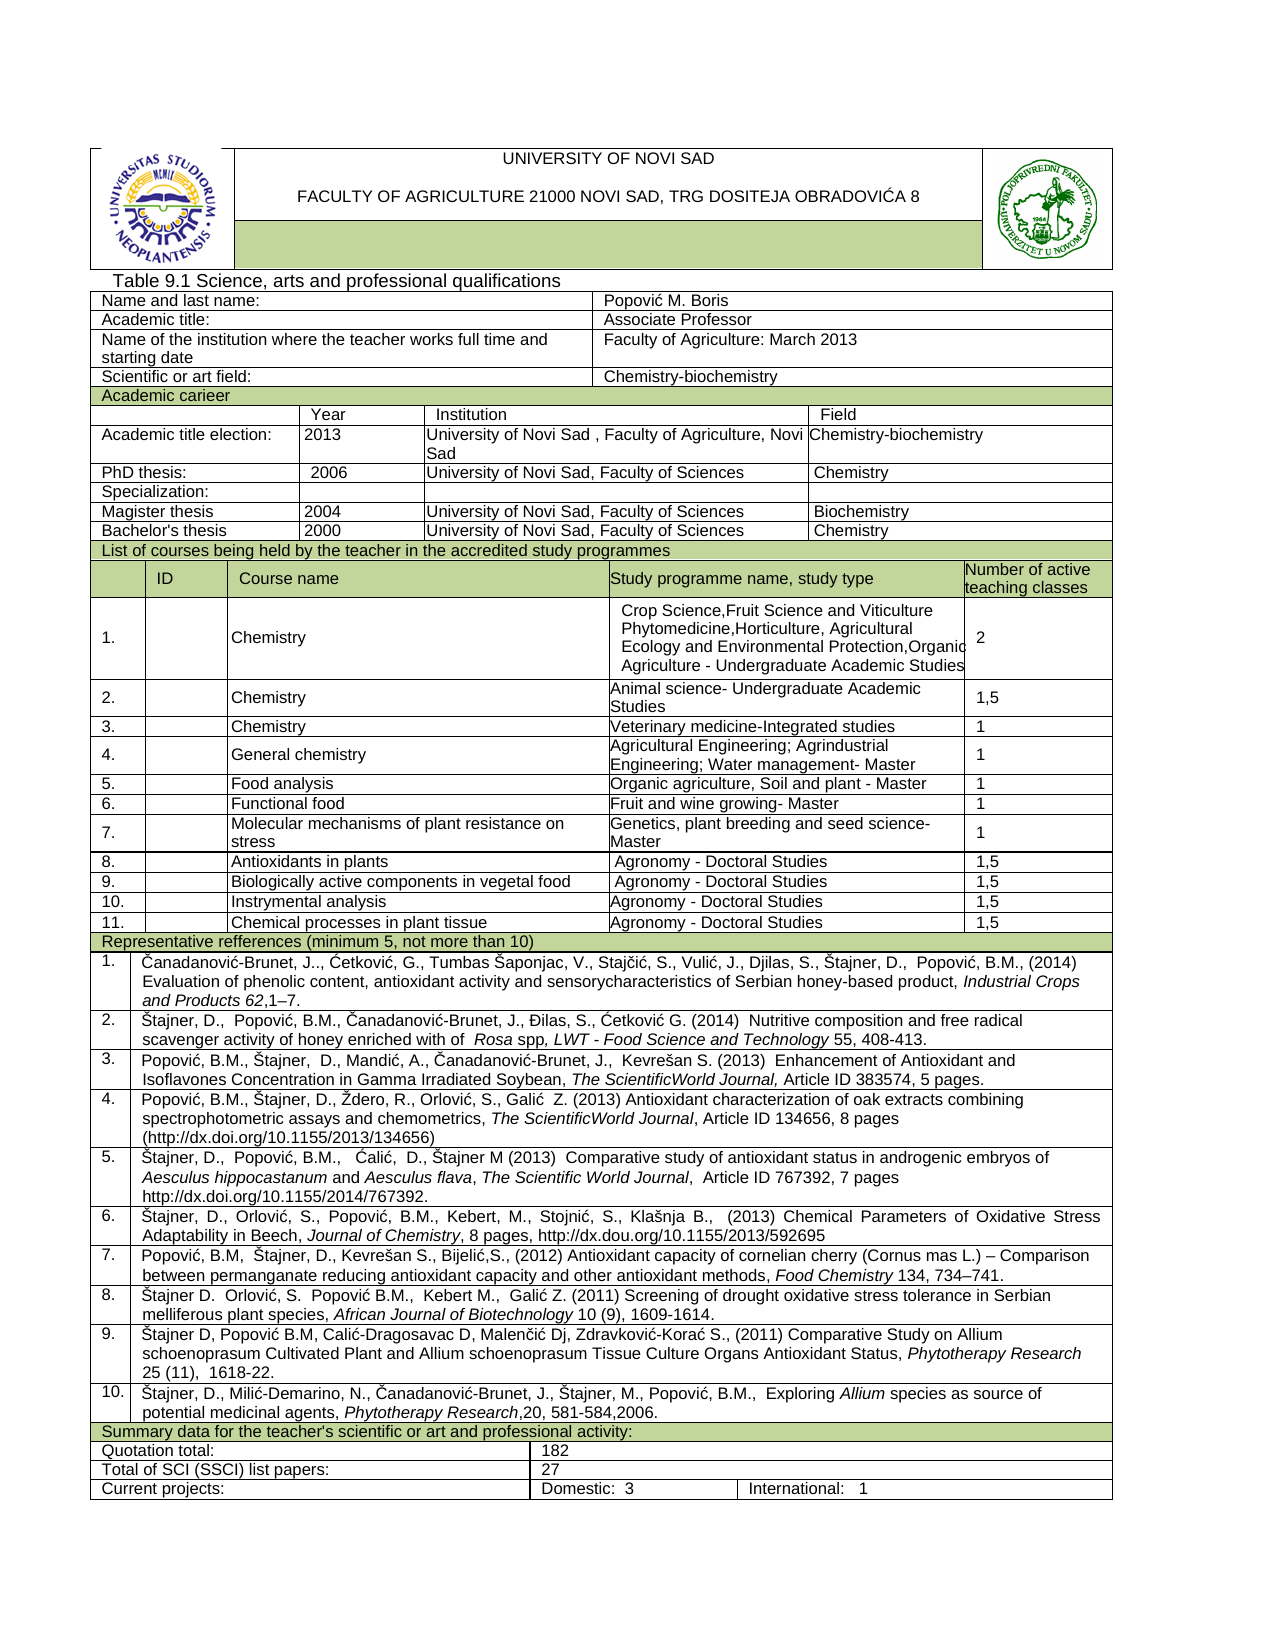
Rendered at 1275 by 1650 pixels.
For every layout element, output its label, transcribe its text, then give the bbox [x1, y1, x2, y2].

table_cell Total of SCI (SSCI) list papers: [91, 1461, 529, 1479]
table_cell Biologically active components in vegetal food [228, 873, 609, 892]
table_cell [146, 775, 227, 794]
table_cell Čanadanović-Brunet, J.., Ćetković, G., Tumbas Šaponjac, V., Stajčić, S., Vulić, J., Djilas, S., Štajner, D., Popović, B.M., (2014) Evaluation of phenolic content, antioxidant activity and sensorycharacteristics of Serbian honey-based product, Industrial Crops and Products 62,1–7. [131, 953, 1112, 1010]
table_cell Štajner, D., Milić-Demarino, N., Čanadanović-Brunet, J., Štajner, M., Popović, B.M., Exploring Allium species as source of potential medicinal agents, Phytotherapy Research,20, 581-584,2006. [131, 1384, 1112, 1422]
table_cell Course name [228, 561, 609, 597]
table_cell University of Novi Sad, Faculty of Sciences [425, 522, 808, 540]
table_cell Antioxidants in plants [228, 853, 609, 872]
table_cell 1 [965, 737, 1112, 773]
table_cell 1,5 [965, 873, 1112, 892]
table_cell Animal science- Undergraduate Academic Studies [610, 680, 964, 716]
table_cell [146, 598, 227, 678]
table_cell 9. [91, 873, 145, 892]
table_cell Genetics, plant breeding and seed science- Master [610, 815, 964, 851]
table_cell Representative refferences (minimum 5, not more than 10) [91, 933, 1112, 951]
table_cell Functional food [228, 795, 609, 814]
table_cell Scientific or art field: [91, 368, 592, 386]
table_cell [91, 1246, 130, 1284]
table_cell 1,5 [965, 913, 1112, 932]
table_cell 2. [91, 680, 145, 716]
table_cell Popović, B.M, Štajner, D., Kevrešan S., Bijelić,S., (2012) Antioxidant capacity of cornelian cherry (Cornus mas L.) – Comparison between permanganate reducing antioxidant capacity and other antioxidant methods, Food Chemistry 134, 734–741. [131, 1246, 1112, 1284]
table_cell [91, 1011, 130, 1049]
table_cell [146, 680, 227, 716]
table_cell 6. [91, 795, 145, 814]
table_cell Number of active teaching classes [965, 561, 1112, 597]
table_cell 4. [91, 737, 145, 773]
table_cell Veterinary medicine-Integrated studies [610, 717, 964, 736]
table_cell [235, 221, 982, 268]
table_cell [146, 717, 227, 736]
table_cell 1,5 [965, 893, 1112, 912]
table_cell Popović, B.M., Štajner, D., Ždero, R., Orlović, S., Galić Z. (2013) Antioxidant characterization of oak extracts combining spectrophotometric assays and chemometrics, The ScientificWorld Journal, Article ID 134656, 8 pages (http://dx.doi.org/10.1155/2013/134656) [131, 1090, 1112, 1147]
table_cell [91, 1148, 130, 1206]
table_cell [91, 1207, 130, 1245]
table_cell 2006 [300, 464, 424, 482]
table_cell 2 [965, 598, 1112, 678]
table_cell ID [146, 561, 227, 597]
table_cell 1. [91, 598, 145, 678]
table_cell Academic carieer [91, 387, 1112, 405]
table_cell Instrymental analysis [228, 893, 609, 912]
table_cell 1 [965, 717, 1112, 736]
table_cell General chemistry [228, 737, 609, 773]
table_cell List of courses being held by the teacher in the accredited study programmes [91, 541, 1112, 559]
table_cell Crop Science,Fruit Science and Viticulture Phytomedicine,Horticulture, Agricultural Ecology and Environmental Protection,Organic Agriculture - Undergraduate Academic Studies [610, 598, 964, 678]
table_cell Agronomy - Doctoral Studies [610, 893, 964, 912]
table_cell Popović, B.M., Štajner, D., Mandić, A., Čanadanović-Brunet, J., Kevrešan S. (2013) Enhancement of Antioxidant and Isoflavones Concentration in Gamma Irradiated Soybean, The ScientificWorld Journal, Article ID 383574, 5 pages. [131, 1050, 1112, 1089]
table_cell 1,5 [965, 853, 1112, 872]
table_cell [146, 737, 227, 773]
table_cell Name of the institution where the teacher works full time and starting date [91, 330, 592, 367]
table_cell Chemistry [228, 680, 609, 716]
table_header UNIVERSITY OF NOVI SAD FACULTY OF AGRICULTURE 21000 NOVI SAD, TRG DOSITEJA OBRADOVIĆA 8 [235, 149, 982, 220]
table_cell [91, 1286, 130, 1324]
table_cell Associate Professor [593, 311, 1112, 329]
table_cell Year [300, 406, 424, 425]
picture [101, 148, 222, 269]
table_cell PhD thesis: [91, 464, 299, 482]
table_cell Academic title: [91, 311, 592, 329]
table_header [222, 149, 234, 268]
table_cell Chemistry-biochemistry [809, 426, 1112, 463]
table_cell International: 1 [738, 1480, 1112, 1498]
table_cell 2013 [300, 426, 424, 463]
table_cell Current projects: [91, 1480, 529, 1498]
table_header Name and last name: [91, 292, 592, 310]
table_cell [146, 853, 227, 872]
table_cell 2004 [300, 503, 424, 521]
table_cell Agronomy - Doctoral Studies [610, 873, 964, 892]
table_cell Specialization: [91, 483, 299, 502]
table_cell [146, 913, 227, 932]
table_cell Biochemistry [809, 503, 1112, 521]
table_header [91, 149, 101, 268]
table_cell Academic title election: [91, 426, 299, 463]
table_cell Chemistry [809, 522, 1112, 540]
table_cell Food analysis [228, 775, 609, 794]
table_cell Summary data for the teacher's scientific or art and professional activity: [91, 1423, 1112, 1441]
table_cell 10. [91, 893, 145, 912]
table_cell Chemistry [809, 464, 1112, 482]
table_header [983, 149, 1112, 268]
table_cell [146, 815, 227, 851]
table_cell Domestic: 3 [531, 1480, 737, 1498]
table_cell Agronomy - Doctoral Studies [610, 853, 964, 872]
table_cell [91, 406, 299, 425]
table_cell 11. [91, 913, 145, 932]
table_cell [91, 953, 130, 1010]
table_cell 1 [965, 815, 1112, 851]
table_cell 1 [965, 795, 1112, 814]
table_cell Chemistry [228, 598, 609, 678]
table_cell Institution [425, 406, 808, 425]
table_cell [91, 1384, 130, 1422]
table_cell University of Novi Sad , Faculty of Agriculture, Novi Sad [425, 426, 808, 463]
table_cell [91, 1325, 130, 1382]
table_cell Chemical processes in plant tissue [228, 913, 609, 932]
table_cell [146, 873, 227, 892]
table_cell 2000 [300, 522, 424, 540]
table_cell Chemistry [228, 717, 609, 736]
table_cell Fruit and wine growing- Master [610, 795, 964, 814]
table_cell 182 [531, 1442, 1112, 1460]
table_cell Agronomy - Doctoral Studies [610, 913, 964, 932]
picture [995, 154, 1101, 263]
text Table 9.1 Science, arts and professional qualifications [112, 269, 1134, 291]
table_cell [91, 1090, 130, 1147]
table_cell Štajner D. Orlović, S. Popović B.M., Kebert M., Galić Z. (2011) Screening of drought oxidative stress tolerance in Serbian melliferous plant species, African Journal of Biotechnology 10 (9), 1609-1614. [131, 1286, 1112, 1324]
table_cell Bachelor's thesis [91, 522, 299, 540]
table_cell Štajner D, Popović B.M, Calić-Dragosavac D, Malenčić Dj, Zdravković-Korać S., (2011) Comparative Study on Allium schoenoprasum Cultivated Plant and Allium schoenoprasum Tissue Culture Organs Antioxidant Status, Phytotherapy Research 25 (11), 1618-22. [131, 1325, 1112, 1382]
table_cell Chemistry-biochemistry [593, 368, 1112, 386]
table_cell 3. [91, 717, 145, 736]
table_cell 7. [91, 815, 145, 851]
table_cell Мolecular mechanisms of plant resistance on stress [228, 815, 609, 851]
table_cell 1,5 [965, 680, 1112, 716]
table_cell [809, 483, 1112, 502]
table_cell Organic agriculture, Soil and plant - Master [610, 775, 964, 794]
table_cell Štajner, D., Orlović, S., Popović, B.M., Kebert, M., Stojnić, S., Klašnja B., (2013) Chemical Parameters of Oxidative Stress Adaptability in Beech, Journal of Chemistry, 8 pages, http://dx.dou.org/10.1155/2013/592695 [131, 1207, 1112, 1245]
table_cell Quotation total: [91, 1442, 529, 1460]
table_cell Field [809, 406, 1112, 425]
table_cell Agricultural Engineering; Agrindustrial Engineering; Water management- Master [610, 737, 964, 773]
table_cell Faculty of Agriculture: March 2013 [593, 330, 1112, 367]
table_cell Magister thesis [91, 503, 299, 521]
table_cell [146, 795, 227, 814]
table_header Popović M. Boris [593, 292, 1112, 310]
table_cell 8. [91, 853, 145, 872]
table_cell 5. [91, 775, 145, 794]
table_cell [91, 1050, 130, 1089]
table_cell [300, 483, 424, 502]
table_cell [146, 893, 227, 912]
table_cell [91, 561, 145, 597]
table_cell University of Novi Sad, Faculty of Sciences [425, 503, 808, 521]
table_cell Study programme name, study type [610, 561, 964, 597]
table_cell University of Novi Sad, Faculty of Sciences [425, 464, 808, 482]
table_cell Štajner, D., Popović, B.M., Ćalić, D., Štajner M (2013) Comparative study of antioxidant status in androgenic embryos of Aesculus hippocastanum and Aesculus flava, The Scientific World Journal, Article ID 767392, 7 pages http://dx.doi.org/10.1155/2014/767392. [131, 1148, 1112, 1206]
table_cell 27 [531, 1461, 1112, 1479]
table_cell 1 [965, 775, 1112, 794]
table_cell [425, 483, 808, 502]
table_cell Štajner, D., Popović, B.M., Čanadanović-Brunet, J., Ðilas, S., Ćetković G. (2014) Nutritive composition and free radical scavenger activity of honey enriched with of Rosa spp, LWT - Food Science and Technology 55, 408-413. [131, 1011, 1112, 1049]
